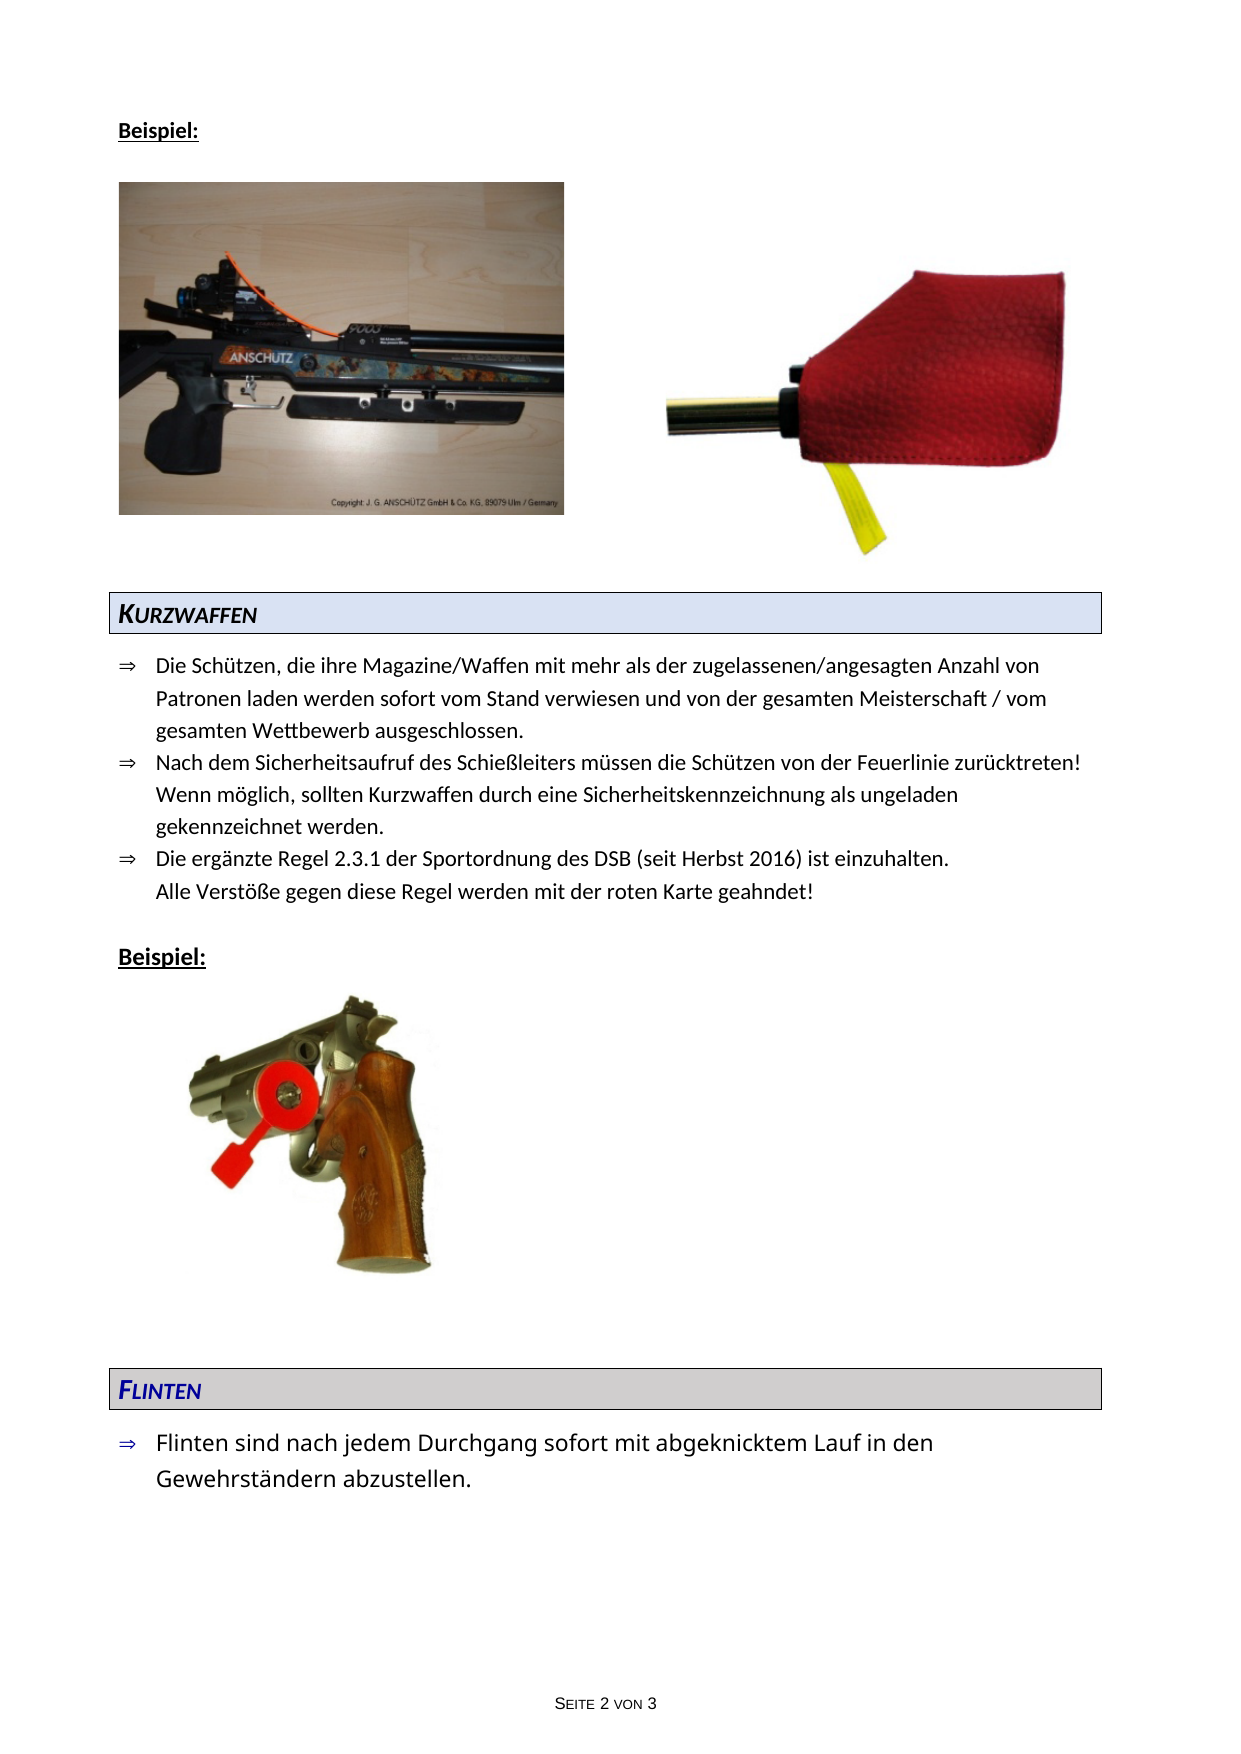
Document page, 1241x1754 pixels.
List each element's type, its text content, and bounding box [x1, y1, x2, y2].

list Nach dem Sicherheitsaufruf des Schießleiters müssen die Schützen von der Feuerlinie zurücktreten! [118, 748, 1092, 776]
list Flinten sind nach jedem Durchgang sofort mit abgeknicktem Lauf in den Gewehrständern abzustellen. [118, 1427, 1092, 1494]
text Flinten [110, 1369, 1101, 1409]
list Die Schützen, die ihre Magazine/Waffen mit mehr als der zugelassenen/angesagten Anzahl von Patronen laden werden sofort vom Stand verwiesen und von der gesamten Meisterschaft / vom gesamten Wettbewerb ausgeschlossen. [118, 651, 1092, 744]
list Die ergänzte Regel 2.3.1 der Sportordnung des DSB (seit Herbst 2016) ist einzuhalten. [118, 844, 1092, 873]
text gekennzeichnet werden. [156, 812, 1092, 840]
text Alle Verstöße gegen diese Regel werden mit der roten Karte geahndet! [156, 877, 1092, 905]
text Beispiel: [118, 941, 1092, 972]
list Wenn möglich, sollten Kurzwaffen durch eine Sicherheitskennzeichnung als ungeladen [156, 780, 1092, 808]
text Beispiel: [118, 117, 1092, 145]
text Kurzwaffen [110, 593, 1101, 633]
